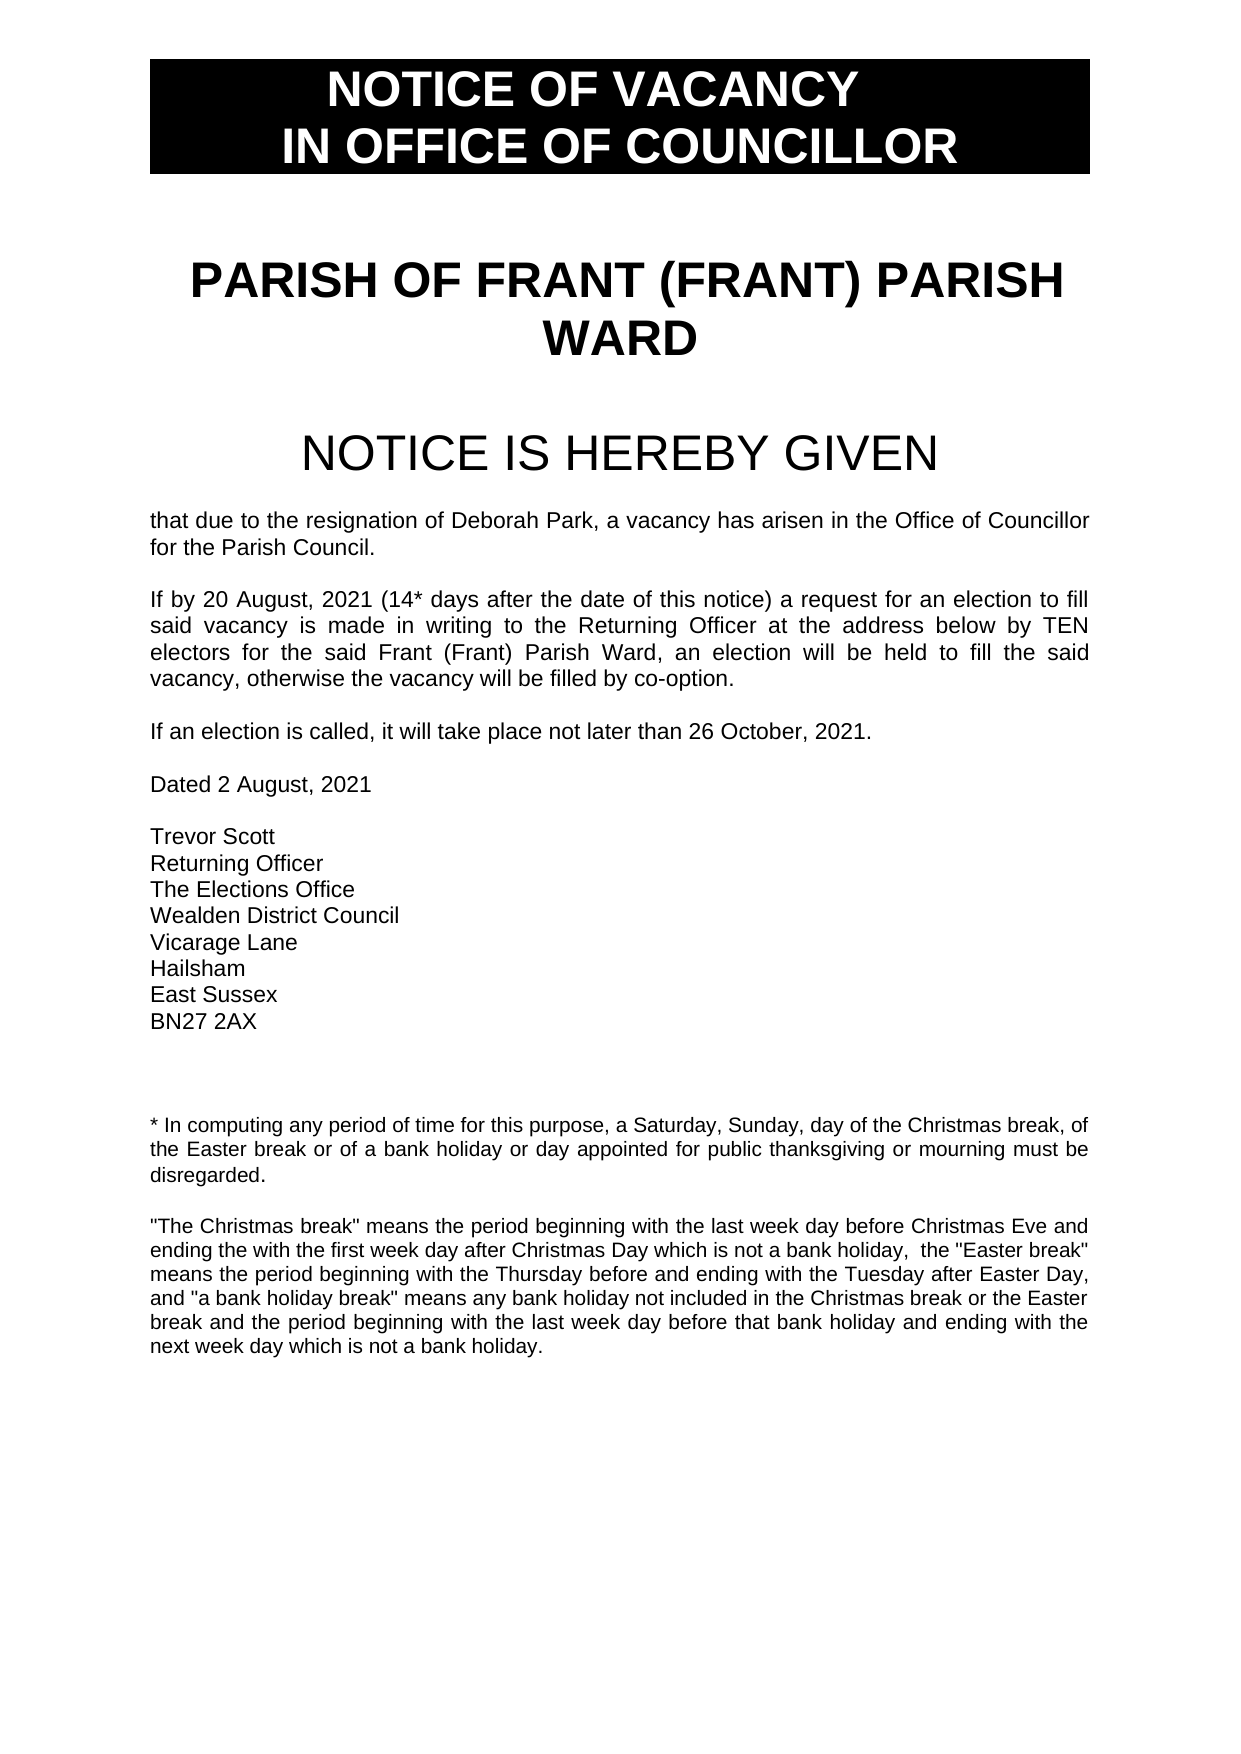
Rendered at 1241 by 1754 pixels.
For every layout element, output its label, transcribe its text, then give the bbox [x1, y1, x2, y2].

text BN27 2AX [150, 1008, 1090, 1034]
text If by 20 August, 2021 (14* days after the date of this notice) a request for an election to fill said vacancy is made in writing to the Returning Officer at the address below by TEN electors for the said Frant (Frant) Parish Ward, an election will be held to fill the said vacancy, otherwise the vacancy will be filled by co-option. [150, 586, 1090, 692]
text The Elections Office [150, 876, 1090, 902]
text * In computing any period of time for this purpose, a Saturday, Sunday, day of the Christmas break, of the Easter break or of a bank holiday or day appointed for public thanksgiving or mourning must be disregarded. [150, 1113, 1090, 1187]
text Dated 2 August, 2021 [150, 771, 1090, 797]
text NOTICE IS HEREBY GIVEN [150, 423, 1090, 481]
text NOTICE OF VACANCY [150, 59, 1090, 117]
text IN OFFICE OF COUNCILLOR [150, 117, 1090, 174]
text East Sussex [150, 981, 1090, 1008]
text PARISH OF FRANT (FRANT) PARISH WARD [150, 251, 1090, 366]
text that due to the resignation of Deborah Park, a vacancy has arisen in the Office of Councillor for the Parish Council. [150, 507, 1090, 560]
text Wealden District Council [150, 902, 1090, 929]
text If an election is called, it will take place not later than 26 October, 2021. [150, 718, 1090, 744]
text Returning Officer [150, 850, 1090, 876]
text Hailsham [150, 955, 1090, 981]
text Trevor Scott [150, 823, 1090, 850]
text "The Christmas break" means the period beginning with the last week day before Christmas Eve and ending the with the first week day after Christmas Day which is not a bank holiday, the "Easter break" means the period beginning with the Thursday before and ending with the Tuesday after Easter Day, and "a bank holiday break" means any bank holiday not included in the Christmas break or the Easter break and the period beginning with the last week day before that bank holiday and ending with the next week day which is not a bank holiday. [150, 1214, 1090, 1358]
text Vicarage Lane [150, 929, 1090, 955]
